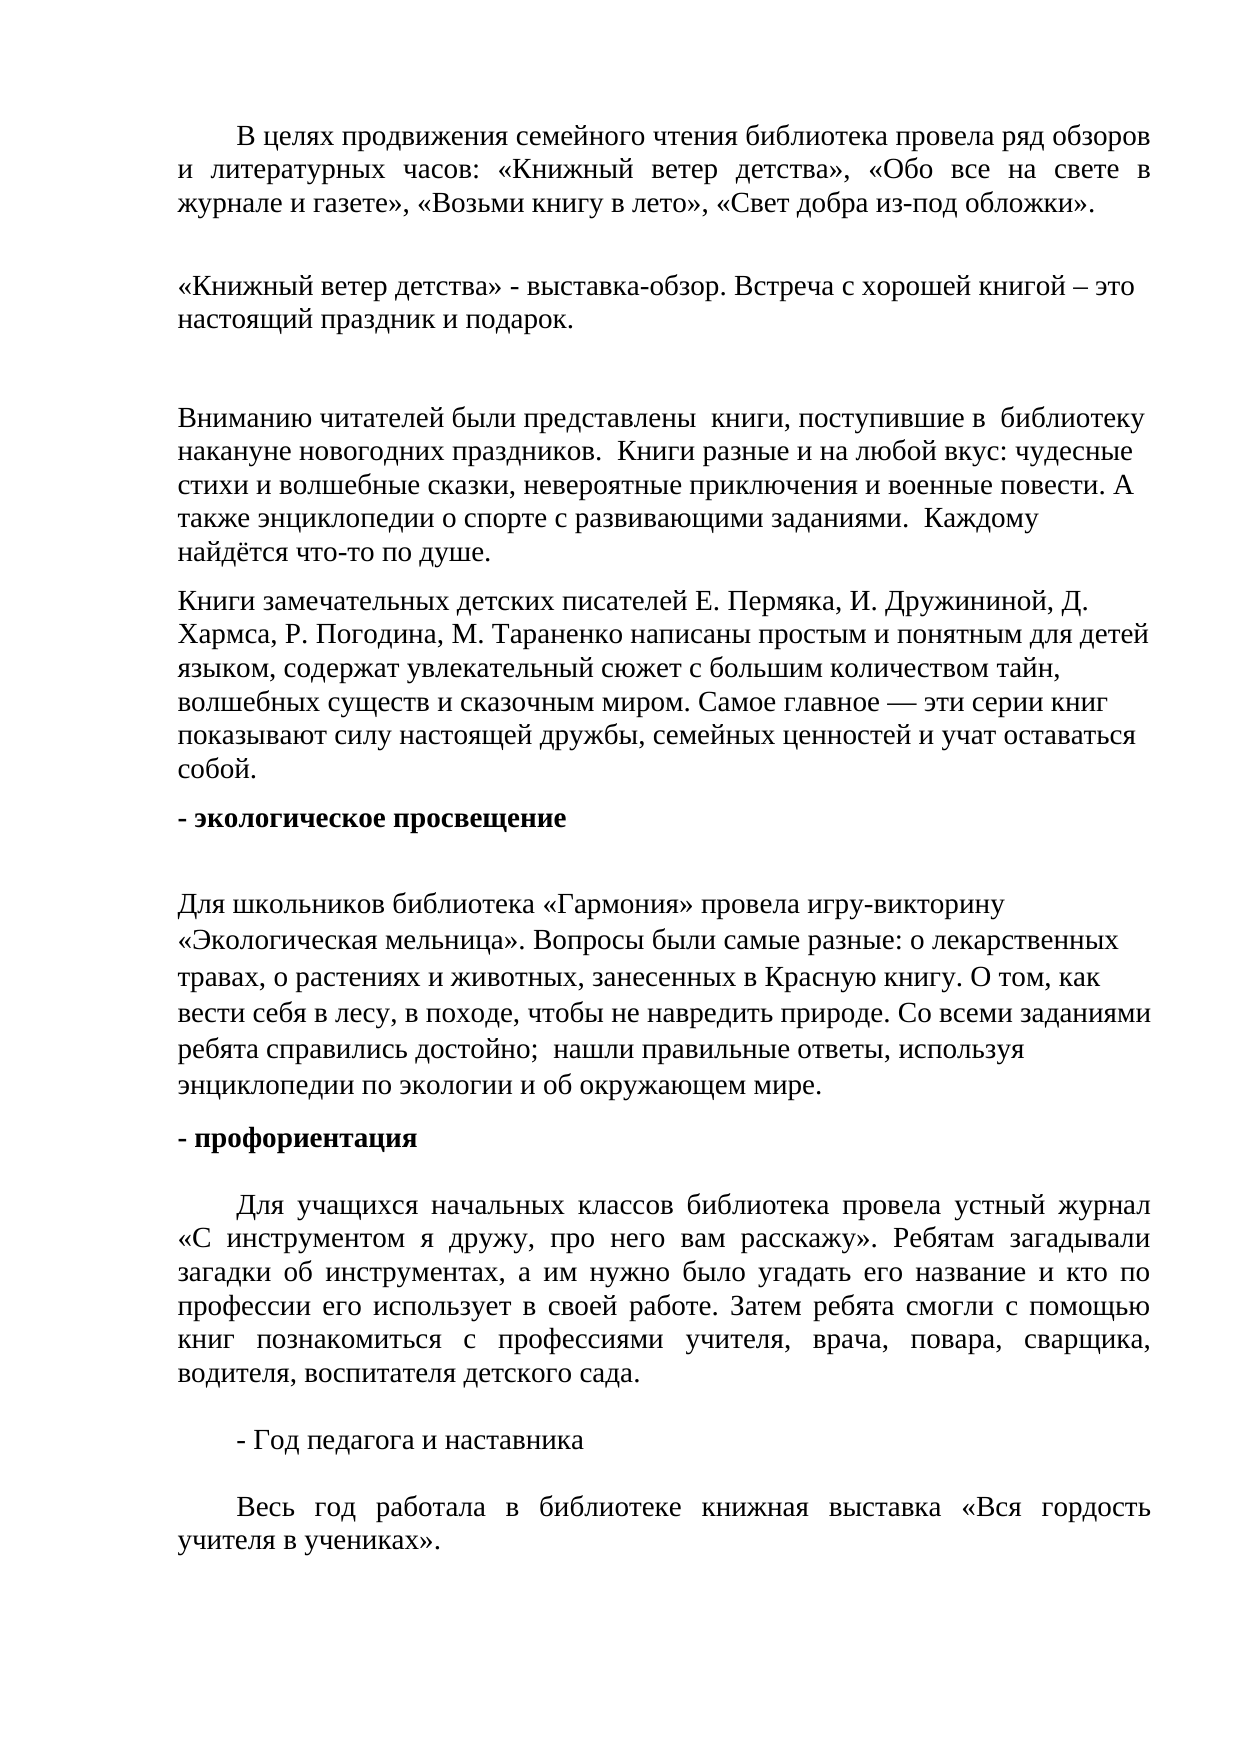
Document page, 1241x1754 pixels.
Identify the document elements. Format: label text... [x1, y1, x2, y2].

text «Книжный ветер детства» - выставка-обзор. Встреча с хорошей книгой – это настоящий праздник и подарок. [177, 268, 1152, 335]
text Для школьников библиотека «Гармония» провела игру-викторину «Экологическая мельница». Вопросы были самые разные: о лекарственных травах, о растениях и животных, занесенных в Красную книгу. О том, как вести себя в лесу, в походе, чтобы не навредить природе. Со всеми заданиями ребята справились достойно; нашли правильные ответы, используя энциклопедии по экологии и об окружающем мире. [177, 886, 1152, 1101]
text Вниманию читателей были представлены книги, поступившие в библиотеку накануне новогодних праздников. Книги разные и на любой вкус: чудесные стихи и волшебные сказки, невероятные приключения и военные повести. А также энциклопедии о спорте с развивающими заданиями. Каждому найдётся что-то по душе. [177, 400, 1152, 567]
text Для учащихся начальных классов библиотека провела устный журнал «С инструментом я дружу, про него вам расскажу». Ребятам загадывали загадки об инструментах, а им нужно было угадать его название и кто по профессии его использует в своей работе. Затем ребята смогли с помощью книг познакомиться с профессиями учителя, врача, повара, сварщика, водителя, воспитателя детского сада. [177, 1187, 1152, 1388]
text - профориентация [177, 1120, 1152, 1153]
text Весь год работала в библиотеке книжная выставка «Вся гордость учителя в учениках». [177, 1489, 1152, 1556]
text В целях продвижения семейного чтения библиотека провела ряд обзоров и литературных часов: «Книжный ветер детства», «Обо все на свете в журнале и газете», «Возьми книгу в лето», «Свет добра из-под обложки». [177, 118, 1152, 219]
text - Год педагога и наставника [177, 1422, 1152, 1455]
text - экологическое просвещение [177, 800, 1152, 833]
text Книги замечательных детских писателей Е. Пермяка, И. Дружининой, Д. Хармса, Р. Погодина, М. Тараненко написаны простым и понятным для детей языком, содержат увлекательный сюжет с большим количеством тайн, волшебных существ и сказочным миром. Самое главное — эти серии книг показывают силу настоящей дружбы, семейных ценностей и учат оставаться собой. [177, 583, 1152, 784]
